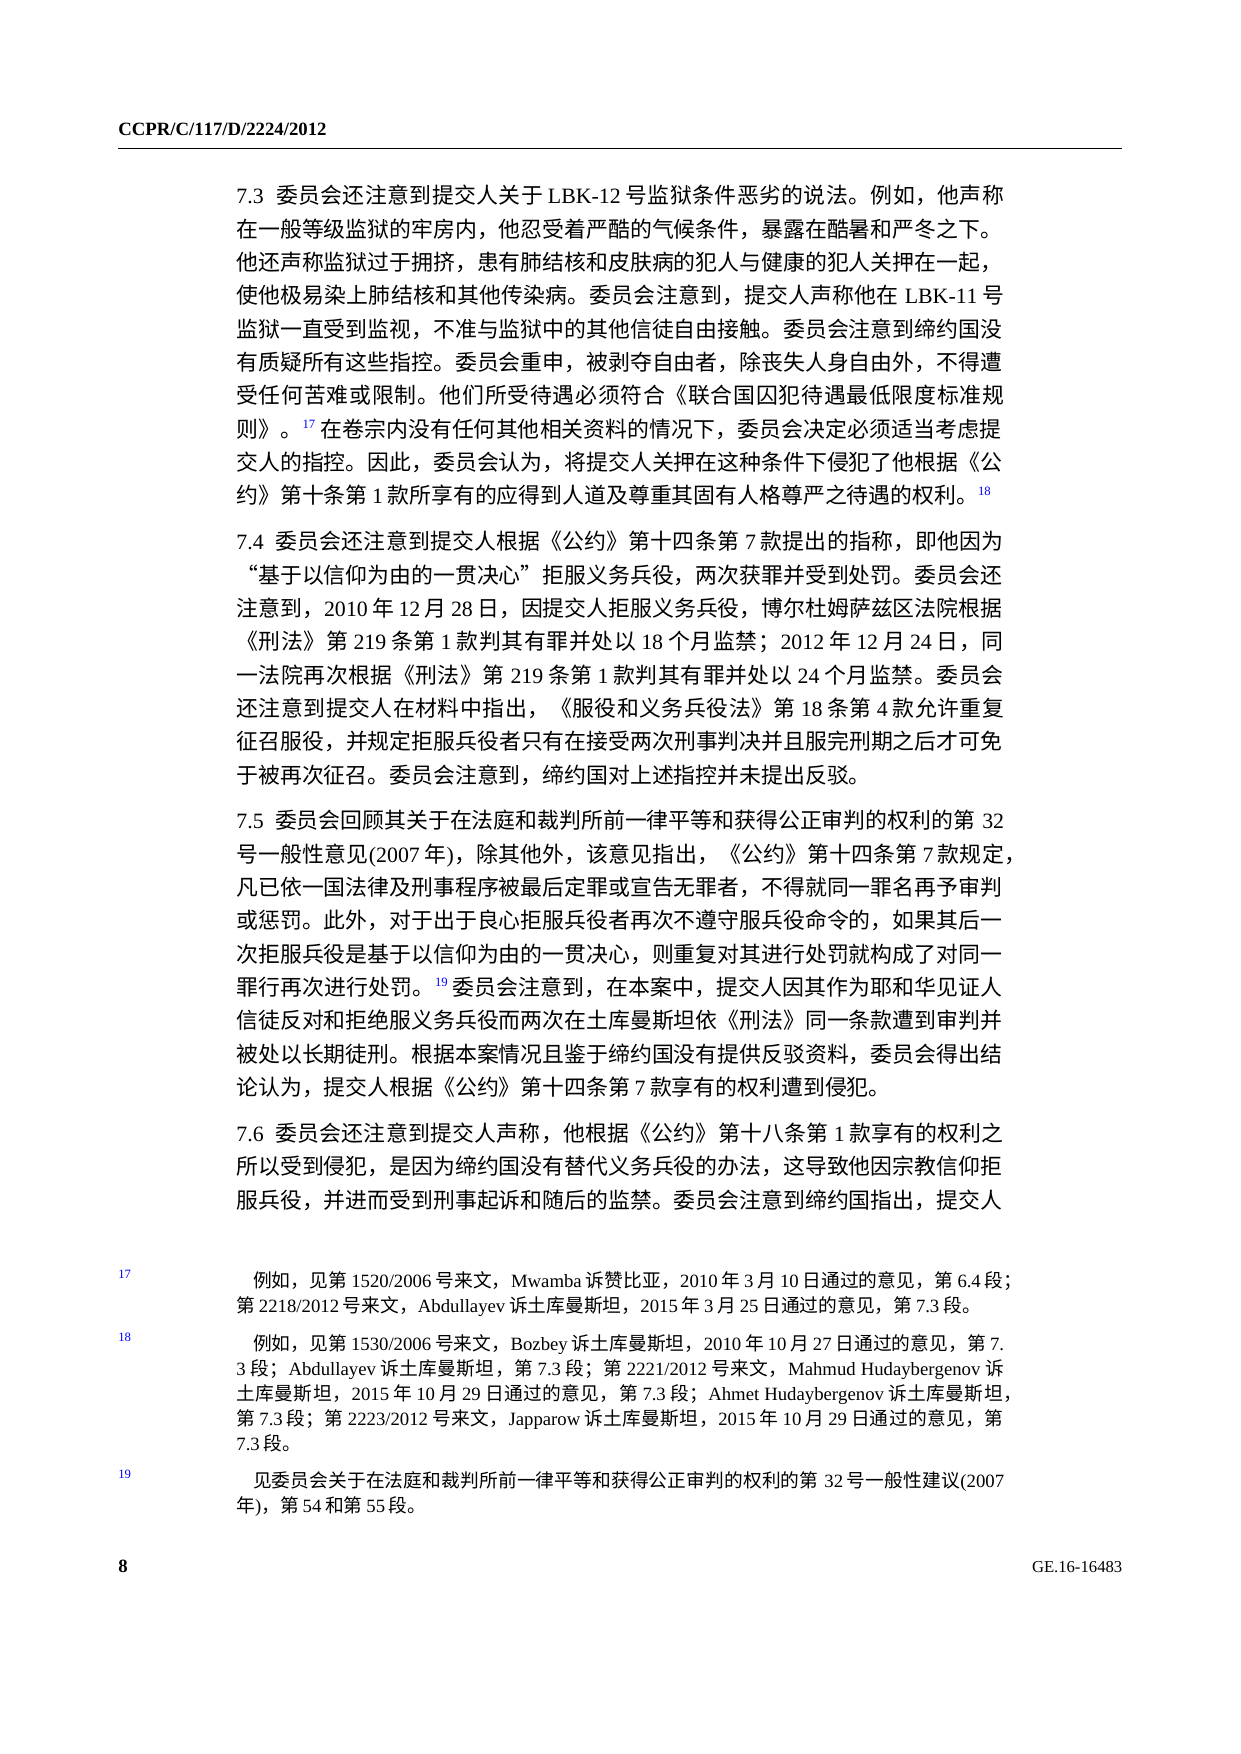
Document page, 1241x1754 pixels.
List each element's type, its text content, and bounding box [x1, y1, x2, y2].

text 7.4 委员会还注意到提交人根据《公约》第十四条第7款提出的指称，即他因为“基于以信仰为由的一贯决心”拒服义务兵役，两次获罪并受到处罚。委员会还注意到，2010年12月28日，因提交人拒服义务兵役，博尔杜姆萨兹区法院根据《刑法》第219条第1款判其有罪并处以18个月监禁；2012年12月24日，同一法院再次根据《刑法》第219条第1款判其有罪并处以24个月监禁。委员会还注意到提交人在材料中指出，《服役和义务兵役法》第18条第4款允许重复征召服役，并规定拒服兵役者只有在接受两次刑事判决并且服完刑期之后才可免于被再次征召。委员会注意到，缔约国对上述指控并未提出反驳。 [236, 523, 1004, 790]
text 7.6 委员会还注意到提交人声称，他根据《公约》第十八条第1款享有的权利之所以受到侵犯，是因为缔约国没有替代义务兵役的办法，这导致他因宗教信仰拒服兵役，并进而受到刑事起诉和随后的监禁。委员会注意到缔约国指出，提交人所犯刑事罪行是“根据土库曼斯坦的《刑法》准确确定的”，且根据《宪法》第41条之规定，“保护土库曼斯坦是每位公民的神圣义务”，每位男性公民必须参加征兵。 [236, 1115, 1004, 1215]
text 7.5 委员会回顾其关于在法庭和裁判所前一律平等和获得公正审判的权利的第32号一般性意见(2007年)，除其他外，该意见指出，《公约》第十四条第7款规定，凡已依一国法律及刑事程序被最后定罪或宣告无罪者，不得就同一罪名再予审判或惩罚。此外，对于出于良心拒服兵役者再次不遵守服兵役命令的，如果其后一次拒服兵役是基于以信仰为由的一贯决心，则重复对其进行处罚就构成了对同一罪行再次进行处罚。 委员会注意到，在本案中，提交人因其作为耶和华见证人信徒反对和拒绝服义务兵役而两次在土库曼斯坦依《刑法》同一条款遭到审判并被处以长期徒刑。根据本案情况且鉴于缔约国没有提供反驳资料，委员会得出结论认为，提交人根据《公约》第十四条第7款享有的权利遭到侵犯。 [236, 802, 1004, 1102]
text 7.3 委员会还注意到提交人关于LBK-12号监狱条件恶劣的说法。例如，他声称在一般等级监狱的牢房内，他忍受着严酷的气候条件，暴露在酷暑和严冬之下。他还声称监狱过于拥挤，患有肺结核和皮肤病的犯人与健康的犯人关押在一起，使他极易染上肺结核和其他传染病。委员会注意到，提交人声称他在LBK-11号监狱一直受到监视，不准与监狱中的其他信徒自由接触。委员会注意到缔约国没有质疑所有这些指控。委员会重申，被剥夺自由者，除丧失人身自由外，不得遭受任何苦难或限制。他们所受待遇必须符合《联合国囚犯待遇最低限度标准规则》。 在卷宗内没有任何其他相关资料的情况下，委员会决定必须适当考虑提交人的指控。因此，委员会认为，将提交人关押在这种条件下侵犯了他根据《公约》第十条第1款所享有的应得到人道及尊重其固有人格尊严之待遇的权利。 [236, 177, 1004, 511]
